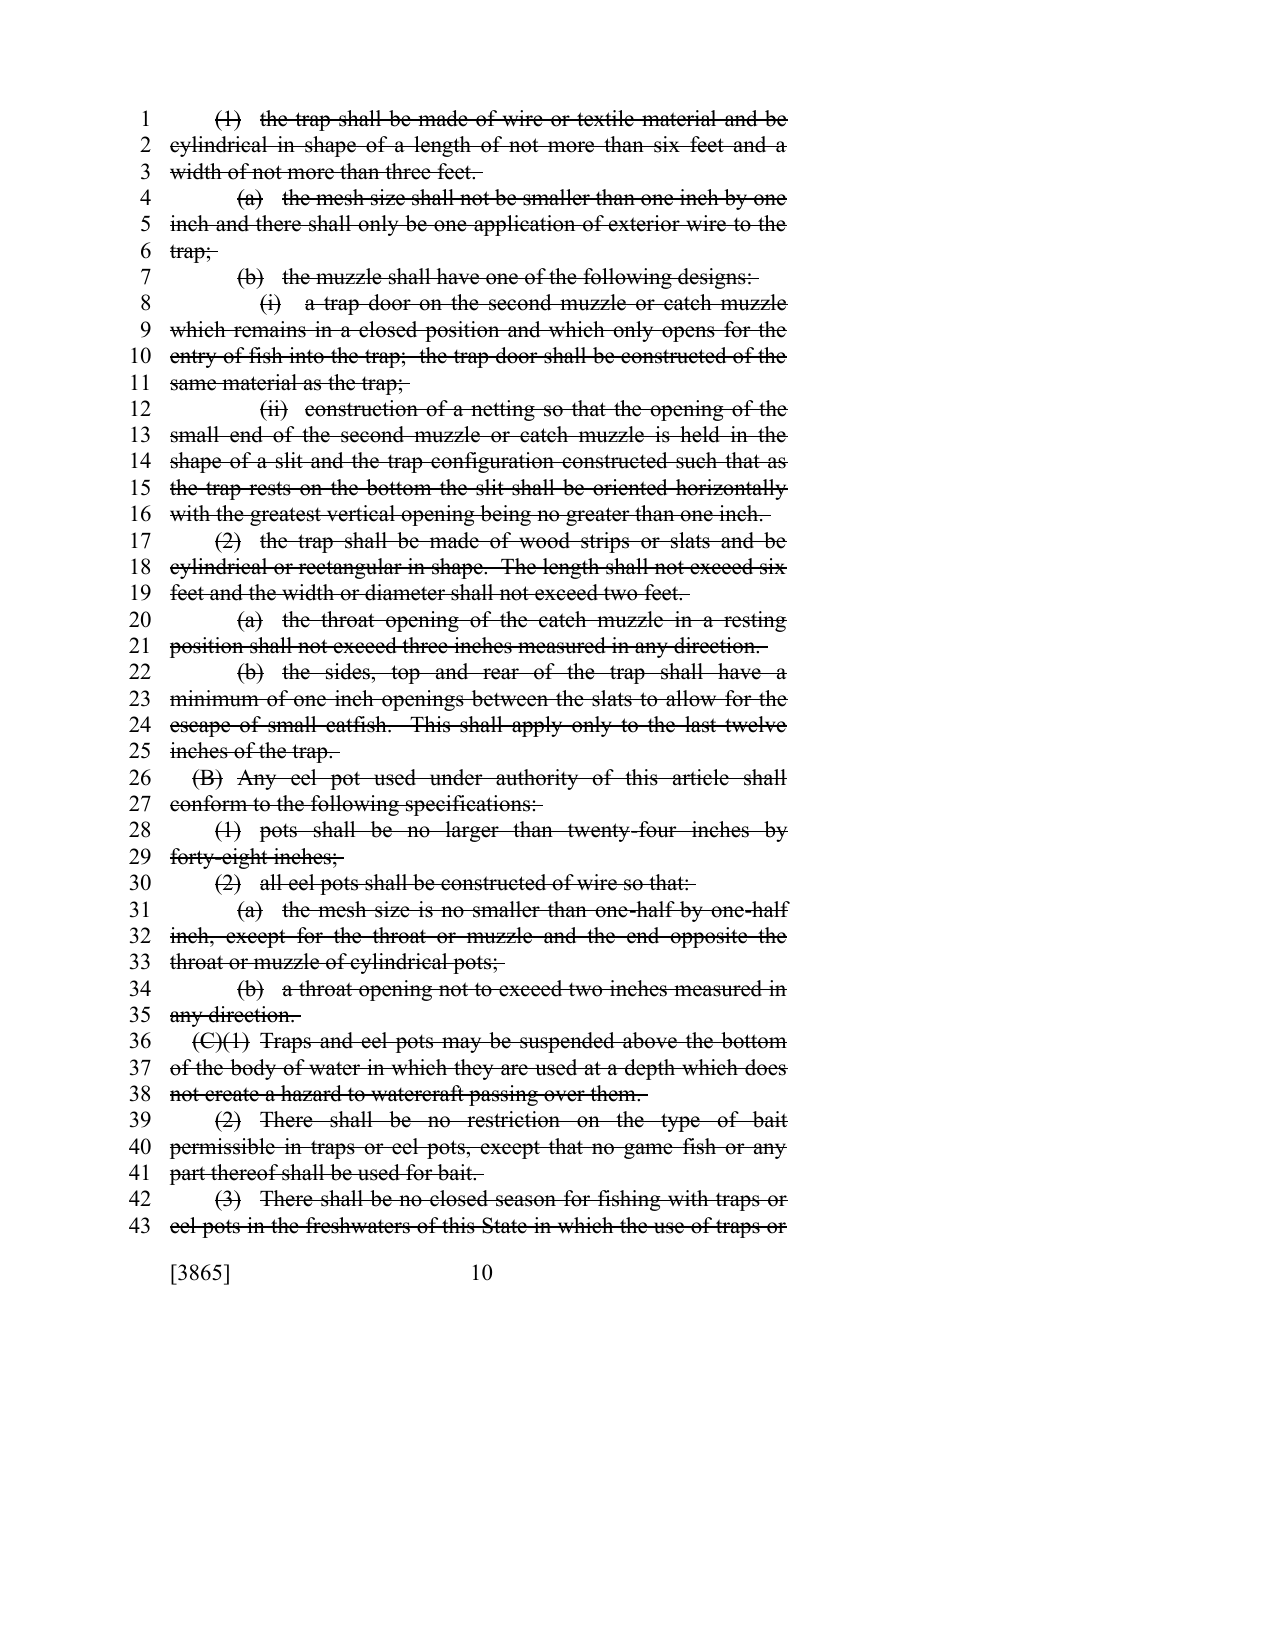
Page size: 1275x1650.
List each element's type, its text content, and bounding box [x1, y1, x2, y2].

text (a) the mesh size is no smaller than one-half by one-half inch, except for the throat or muzzle and the end opposite the throat or muzzle of cylindrical pots; [169, 896, 787, 936]
text (ii) construction of a netting so that the opening of the small end of the second muzzle or catch muzzle is held in the shape of a slit and the trap configuration constructed such that as the trap rests on the bottom the slit shall be oriented horizontally with the greatest vertical opening being no greater than one inch. [169, 395, 787, 436]
text (2) There shall be no restriction on the type of bait permissible in traps or eel pots, except that no game fish or any part thereof shall be used for bait. [169, 1106, 787, 1147]
text (2) all eel pots shall be constructed of wire so that: [169, 869, 787, 896]
text (1) the trap shall be made of wire or textile material and be cylindrical in shape of a length of not more than six feet and a width of not more than three feet. [169, 147, 787, 184]
text (i) a trap door on the second muzzle or catch muzzle which remains in a closed position and which only opens for the entry of fish into the trap; the trap door shall be constructed of the same material as the trap; [169, 331, 787, 356]
text (C)(1) Traps and eel pots may be suspended above the bottom of the body of water in which they are used at a depth which does not create a hazard to watercraft passing over them. [169, 1027, 787, 1068]
text (b) the sides, top and rear of the trap shall have a minimum of one inch openings between the slats to allow for the escape of small catfish. This shall apply only to the last twelve inches of the trap. [169, 700, 787, 725]
text (i) a trap door on the second muzzle or catch muzzle which remains in a closed position and which only opens for the entry of fish into the trap; the trap door shall be constructed of the same material as the trap; [169, 289, 787, 330]
text (a) the mesh size shall not be smaller than one inch by one inch and there shall only be one application of exterior wire to the trap; [169, 226, 787, 263]
text (a) the throat opening of the catch muzzle in a resting position shall not exceed three inches measured in any direction. [169, 606, 787, 658]
text (a) the mesh size is no smaller than one-half by one-half inch, except for the throat or muzzle and the end opposite the throat or muzzle of cylindrical pots; [169, 937, 787, 975]
text (a) the mesh size shall not be smaller than one inch by one inch and there shall only be one application of exterior wire to the trap; [169, 184, 787, 225]
text (b) the sides, top and rear of the trap shall have a minimum of one inch openings between the slats to allow for the escape of small catfish. This shall apply only to the last twelve inches of the trap. [169, 658, 787, 699]
text (B) Any eel pot used under authority of this article shall conform to the following specifications: [169, 764, 787, 817]
text (C)(1) Traps and eel pots may be suspended above the bottom of the body of water in which they are used at a depth which does not create a hazard to watercraft passing over them. [169, 1069, 787, 1106]
text (i) a trap door on the second muzzle or catch muzzle which remains in a closed position and which only opens for the entry of fish into the trap; the trap door shall be constructed of the same material as the trap; [169, 357, 787, 395]
text (b) a throat opening not to exceed two inches measured in any direction. [169, 975, 787, 1027]
text (2) the trap shall be made of wood strips or slats and be cylindrical or rectangular in shape. The length shall not exceed six feet and the width or diameter shall not exceed two feet. [169, 568, 787, 606]
text (1) the trap shall be made of wire or textile material and be cylindrical in shape of a length of not more than six feet and a width of not more than three feet. [169, 105, 787, 146]
text (ii) construction of a netting so that the opening of the small end of the second muzzle or catch muzzle is held in the shape of a slit and the trap configuration constructed such that as the trap rests on the bottom the slit shall be oriented horizontally with the greatest vertical opening being no greater than one inch. [169, 489, 787, 527]
text (1) pots shall be no larger than twenty-four inches by forty-eight inches; [169, 817, 787, 869]
text (b) the sides, top and rear of the trap shall have a minimum of one inch openings between the slats to allow for the escape of small catfish. This shall apply only to the last twelve inches of the trap. [169, 726, 787, 764]
text (2) There shall be no restriction on the type of bait permissible in traps or eel pots, except that no game fish or any part thereof shall be used for bait. [169, 1148, 787, 1186]
text (b) the muzzle shall have one of the following designs: [169, 263, 787, 289]
text (2) the trap shall be made of wood strips or slats and be cylindrical or rectangular in shape. The length shall not exceed six feet and the width or diameter shall not exceed two feet. [169, 527, 787, 567]
